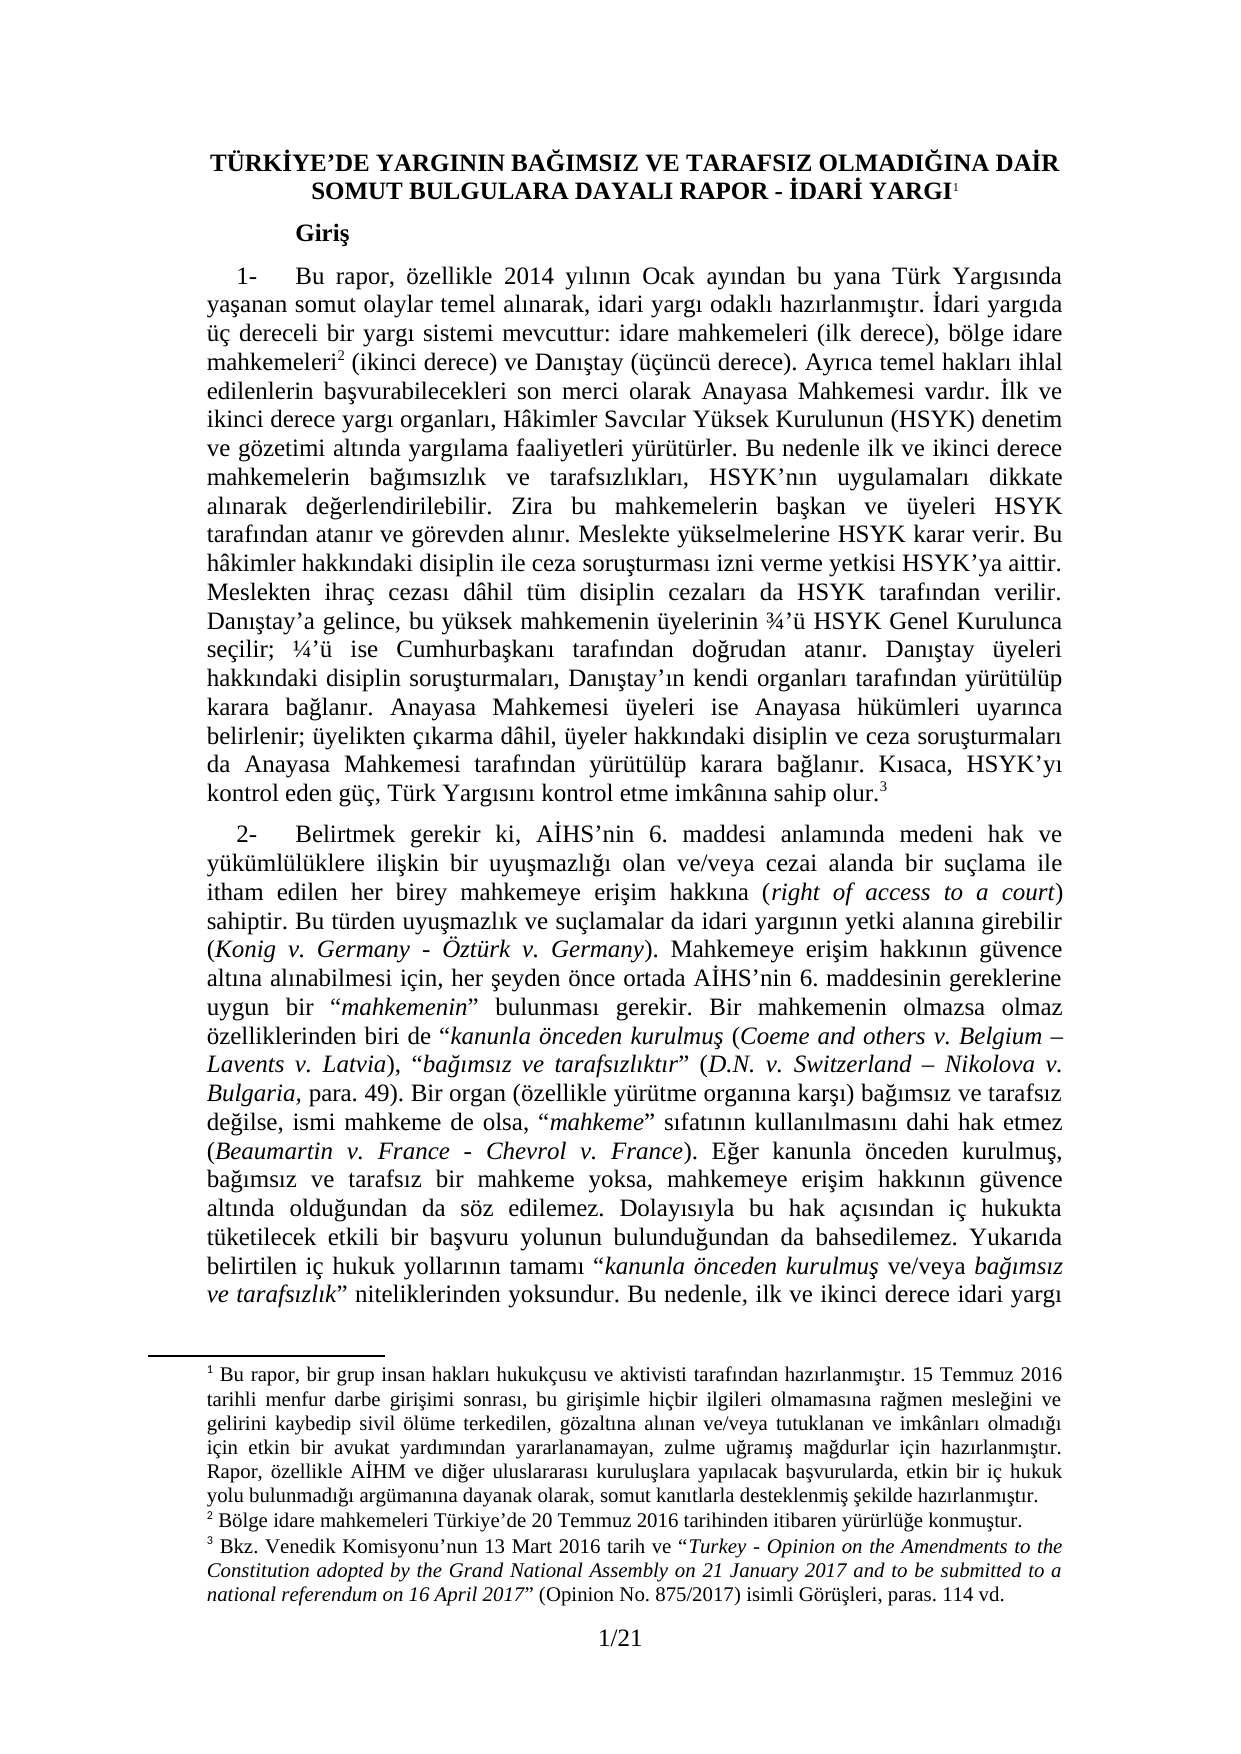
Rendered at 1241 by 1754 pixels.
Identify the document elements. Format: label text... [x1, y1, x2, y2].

text Giriş [207, 218, 1063, 246]
list Bu rapor, özellikle 2014 yılının Ocak ayından bu yana Türk Yargısında yaşanan somut olaylar temel alınarak, idari yargı odaklı hazırlanmıştır. İdari yargıda üç dereceli bir yargı sistemi mevcuttur: idare mahkemeleri (ilk derece), bölge idare mahkemeleri (ikinci derece) ve Danıştay (üçüncü derece). Ayrıca temel hakları ihlal edilenlerin başvurabilecekleri son merci olarak Anayasa Mahkemesi vardır. İlk ve ikinci derece yargı organları, Hâkimler Savcılar Yüksek Kurulunun (HSYK) denetim ve gözetimi altında yargılama faaliyetleri yürütürler. Bu nedenle ilk ve ikinci derece mahkemelerin bağımsızlık ve tarafsızlıkları, HSYK’nın uygulamaları dikkate alınarak değerlendirilebilir. Zira bu mahkemelerin başkan ve üyeleri HSYK tarafından atanır ve görevden alınır. Meslekte yükselmelerine HSYK karar verir. Bu hâkimler hakkındaki disiplin ile ceza soruşturması izni verme yetkisi HSYK’ya aittir. Meslekten ihraç cezası dâhil tüm disiplin cezaları da HSYK tarafından verilir. Danıştay’a gelince, bu yüksek mahkemenin üyelerinin ¾’ü HSYK Genel Kurulunca seçilir; ¼’ü ise Cumhurbaşkanı tarafından doğrudan atanır. Danıştay üyeleri hakkındaki disiplin soruşturmaları, Danıştay’ın kendi organları tarafından yürütülüp karara bağlanır. Anayasa Mahkemesi üyeleri ise Anayasa hükümleri uyarınca belirlenir; üyelikten çıkarma dâhil, üyeler hakkındaki disiplin ve ceza soruşturmaları da Anayasa Mahkemesi tarafından yürütülüp karara bağlanır. Kısaca, HSYK’yı kontrol eden güç, Türk Yargısını kontrol etme imkânına sahip olur. [207, 261, 1063, 807]
text TÜRKİYE’DE YARGININ BAĞIMSIZ VE TARAFSIZ OLMADIĞINA DAİR SOMUT BULGULARA DAYALI RAPOR - İDARİ YARGI [207, 148, 1063, 205]
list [207, 819, 1063, 1308]
